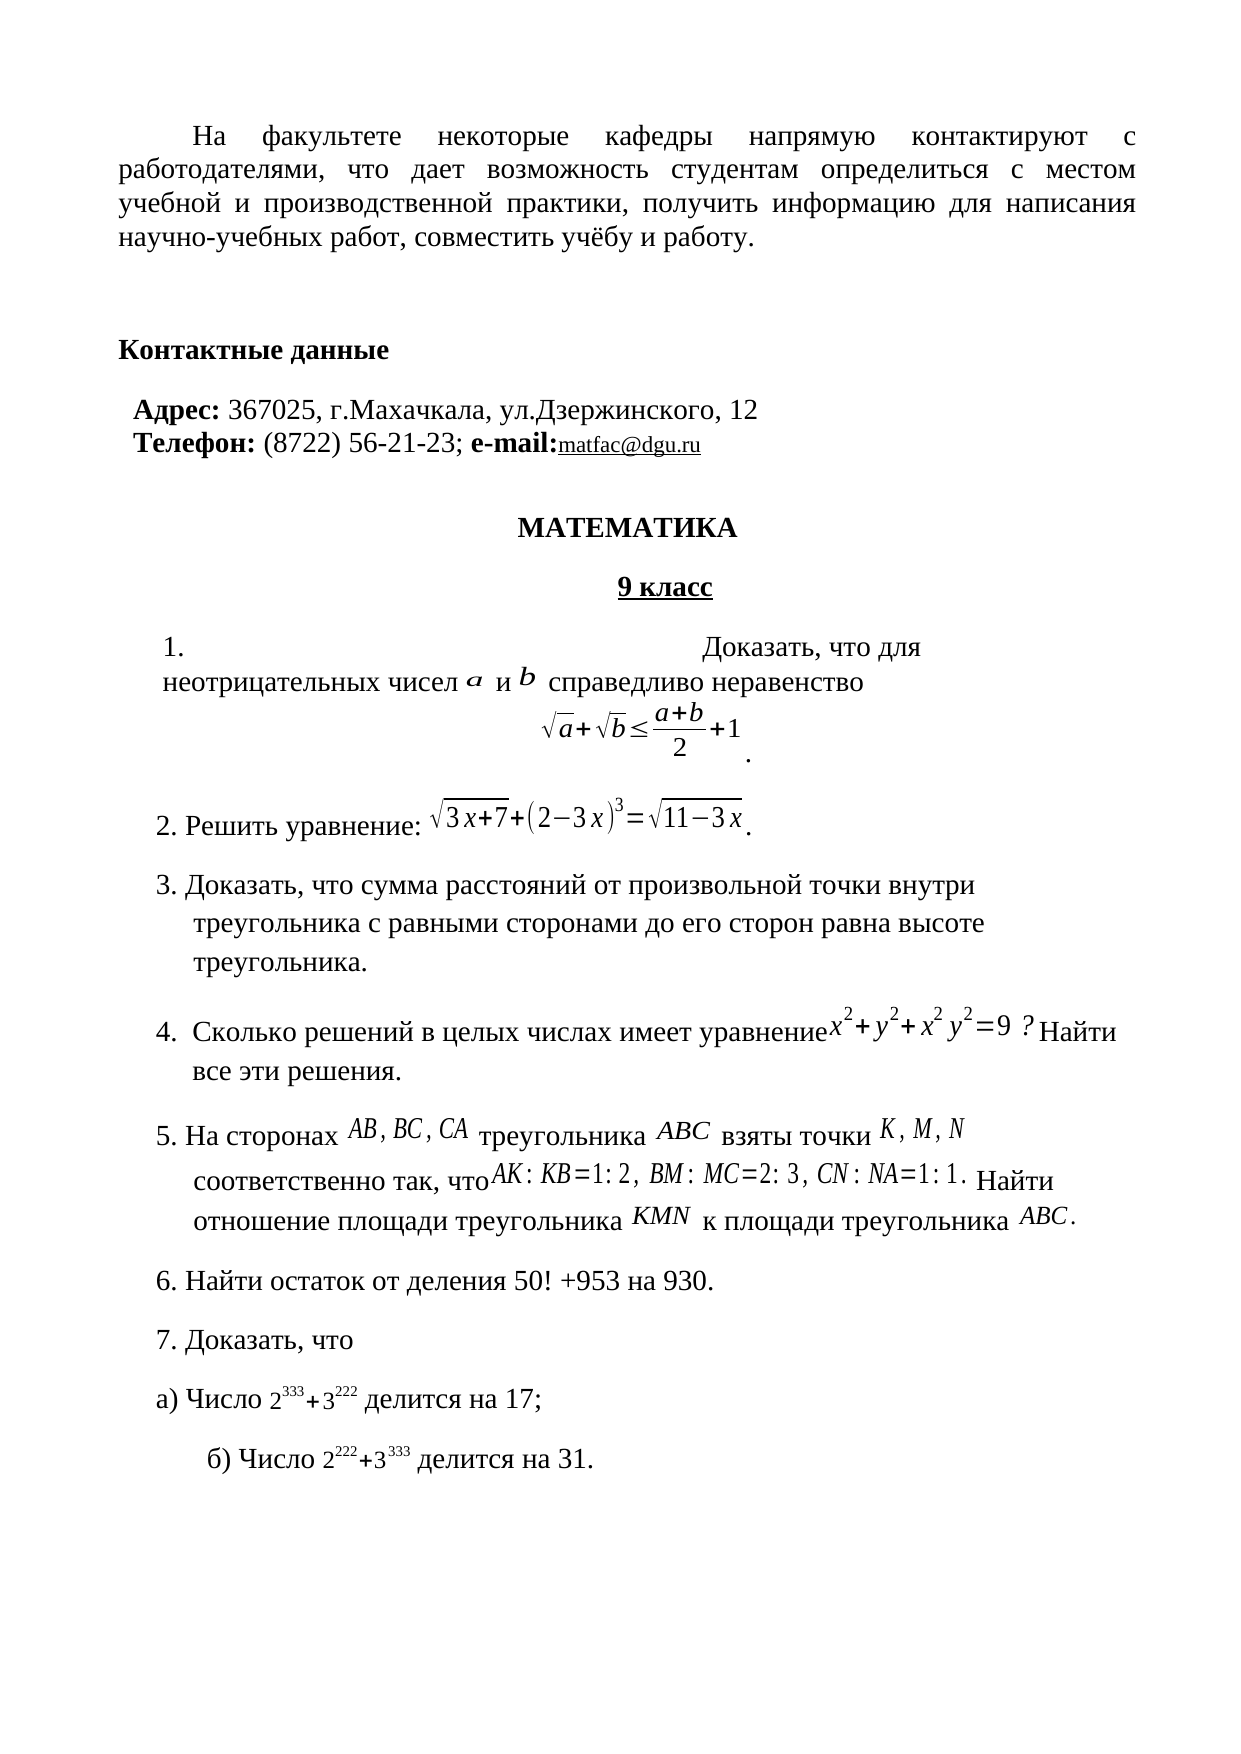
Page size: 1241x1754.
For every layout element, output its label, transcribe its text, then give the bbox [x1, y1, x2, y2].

text 9 класс [193, 569, 1137, 603]
text 3. Доказать, что сумма расстояний от произвольной точки внутри треугольника с равными сторонами до его сторон равна высоте треугольника. [156, 867, 1137, 978]
text 7. Доказать, что [156, 1322, 1137, 1356]
text Контактные данные [118, 332, 1137, 366]
text МАТЕМАТИКА [118, 510, 1137, 543]
text На факультете некоторые кафедры напрямую контактируют с работодателями, что дает возможность студентам определиться с местом учебной и производственной практики, получить информацию для написания научно-учебных работ, совместить учёбу и работу. [118, 118, 1137, 252]
text . [156, 698, 1137, 769]
text б) Число делится на 31. [156, 1441, 1137, 1474]
text 2. Решить уравнение: . [156, 794, 1137, 841]
text 4. Сколько решений в целых числах имеет уравнениеНайти все эти решения. [156, 1003, 1137, 1086]
text 6. Найти остаток от деления 50! +953 на 930. [156, 1263, 1137, 1296]
text Телефон: (8722) 56-21-23; е-mail:matfac@dgu.ru [133, 425, 1137, 459]
text а) Число делится на 17; [156, 1382, 1137, 1415]
text 5. На сторонах треугольника взяты точки соответственно так, что Найти отношение площади треугольника к площади треугольника [156, 1112, 1137, 1237]
text Адрес: 367025, г.Махачкала, ул.Дзержинского, 12 [133, 392, 1137, 425]
list Доказать, что для неотрицательных чисел и справедливо неравенство [162, 629, 1137, 698]
